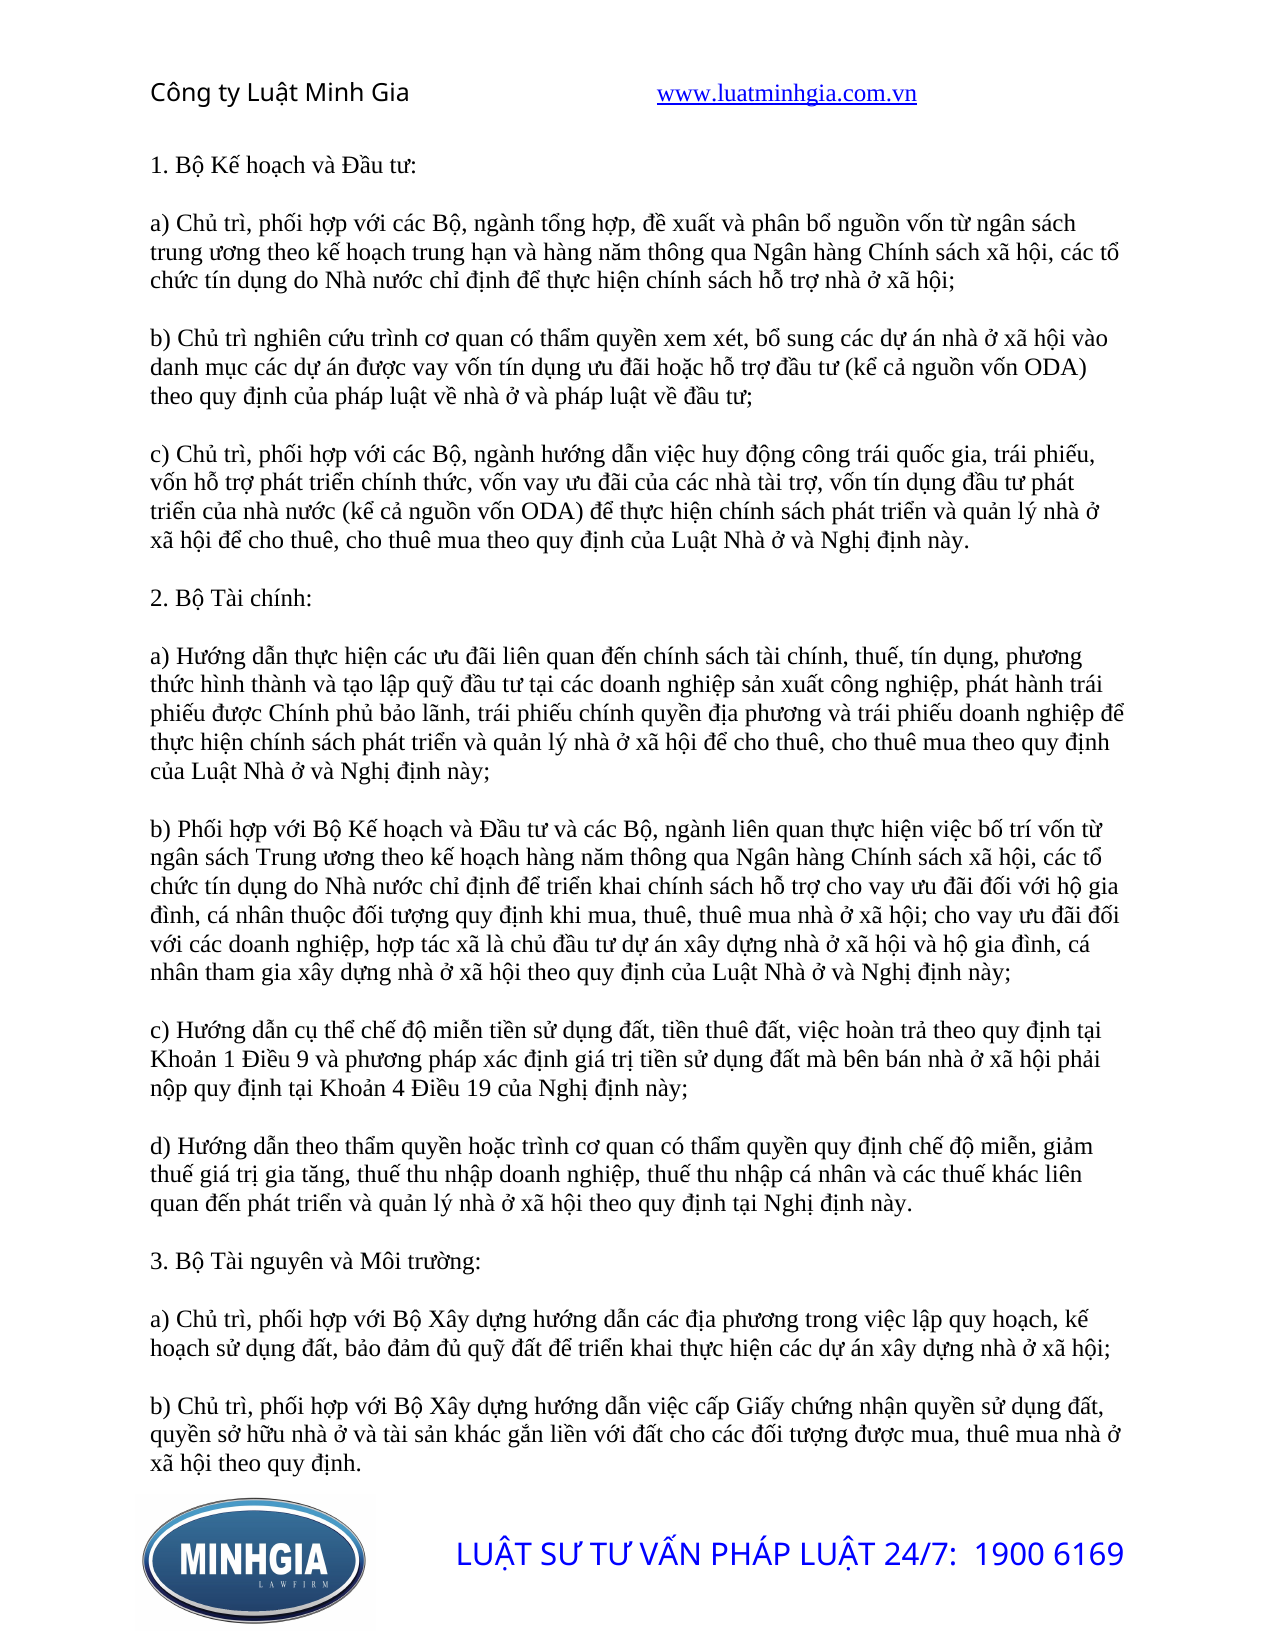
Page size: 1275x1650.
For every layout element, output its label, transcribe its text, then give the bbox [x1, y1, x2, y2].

text c) Hướng dẫn cụ thể chế độ miễn tiền sử dụng đất, tiền thuê đất, việc hoàn trả theo quy định tại Khoản 1 Điều 9 và phương pháp xác định giá trị tiền sử dụng đất mà bên bán nhà ở xã hội phải nộp quy định tại Khoản 4 Điều 19 của Nghị định này; [150, 1015, 1125, 1102]
picture [135, 1494, 376, 1631]
text 3. Bộ Tài nguyên và Môi trường: [150, 1246, 1125, 1275]
text c) Chủ trì, phối hợp với các Bộ, ngành hướng dẫn việc huy động công trái quốc gia, trái phiếu, vốn hỗ trợ phát triển chính thức, vốn vay ưu đãi của các nhà tài trợ, vốn tín dụng đầu tư phát triển của nhà nước (kể cả nguồn vốn ODA) để thực hiện chính sách phát triển và quản lý nhà ở xã hội để cho thuê, cho thuê mua theo quy định của Luật Nhà ở và Nghị định này. [150, 439, 1125, 554]
text a) Hướng dẫn thực hiện các ưu đãi liên quan đến chính sách tài chính, thuế, tín dụng, phương thức hình thành và tạo lập quỹ đầu tư tại các doanh nghiệp sản xuất công nghiệp, phát hành trái phiếu được Chính phủ bảo lãnh, trái phiếu chính quyền địa phương và trái phiếu doanh nghiệp để thực hiện chính sách phát triển và quản lý nhà ở xã hội để cho thuê, cho thuê mua theo quy định của Luật Nhà ở và Nghị định này; [150, 641, 1125, 784]
text 1. Bộ Kế hoạch và Đầu tư: [150, 150, 1125, 179]
text a) Chủ trì, phối hợp với Bộ Xây dựng hướng dẫn các địa phương trong việc lập quy hoạch, kế hoạch sử dụng đất, bảo đảm đủ quỹ đất để triển khai thực hiện các dự án xây dựng nhà ở xã hội; [150, 1304, 1125, 1362]
text b) Chủ trì nghiên cứu trình cơ quan có thẩm quyền xem xét, bổ sung các dự án nhà ở xã hội vào danh mục các dự án được vay vốn tín dụng ưu đãi hoặc hỗ trợ đầu tư (kể cả nguồn vốn ODA) theo quy định của pháp luật về nhà ở và pháp luật về đầu tư; [150, 323, 1125, 409]
text b) Phối hợp với Bộ Kế hoạch và Đầu tư và các Bộ, ngành liên quan thực hiện việc bố trí vốn từ ngân sách Trung ương theo kế hoạch hàng năm thông qua Ngân hàng Chính sách xã hội, các tổ chức tín dụng do Nhà nước chỉ định để triển khai chính sách hỗ trợ cho vay ưu đãi đối với hộ gia đình, cá nhân thuộc đối tượng quy định khi mua, thuê, thuê mua nhà ở xã hội; cho vay ưu đãi đối với các doanh nghiệp, hợp tác xã là chủ đầu tư dự án xây dựng nhà ở xã hội và hộ gia đình, cá nhân tham gia xây dựng nhà ở xã hội theo quy định của Luật Nhà ở và Nghị định này; [150, 814, 1125, 986]
text b) Chủ trì, phối hợp với Bộ Xây dựng hướng dẫn việc cấp Giấy chứng nhận quyền sử dụng đất, quyền sở hữu nhà ở và tài sản khác gắn liền với đất cho các đối tượng được mua, thuê mua nhà ở xã hội theo quy định. [150, 1391, 1125, 1477]
text d) Hướng dẫn theo thẩm quyền hoặc trình cơ quan có thẩm quyền quy định chế độ miễn, giảm thuế giá trị gia tăng, thuế thu nhập doanh nghiệp, thuế thu nhập cá nhân và các thuế khác liên quan đến phát triển và quản lý nhà ở xã hội theo quy định tại Nghị định này. [150, 1131, 1125, 1217]
text 2. Bộ Tài chính: [150, 583, 1125, 612]
text a) Chủ trì, phối hợp với các Bộ, ngành tổng hợp, đề xuất và phân bổ nguồn vốn từ ngân sách trung ương theo kế hoạch trung hạn và hàng năm thông qua Ngân hàng Chính sách xã hội, các tổ chức tín dụng do Nhà nước chỉ định để thực hiện chính sách hỗ trợ nhà ở xã hội; [150, 208, 1125, 294]
